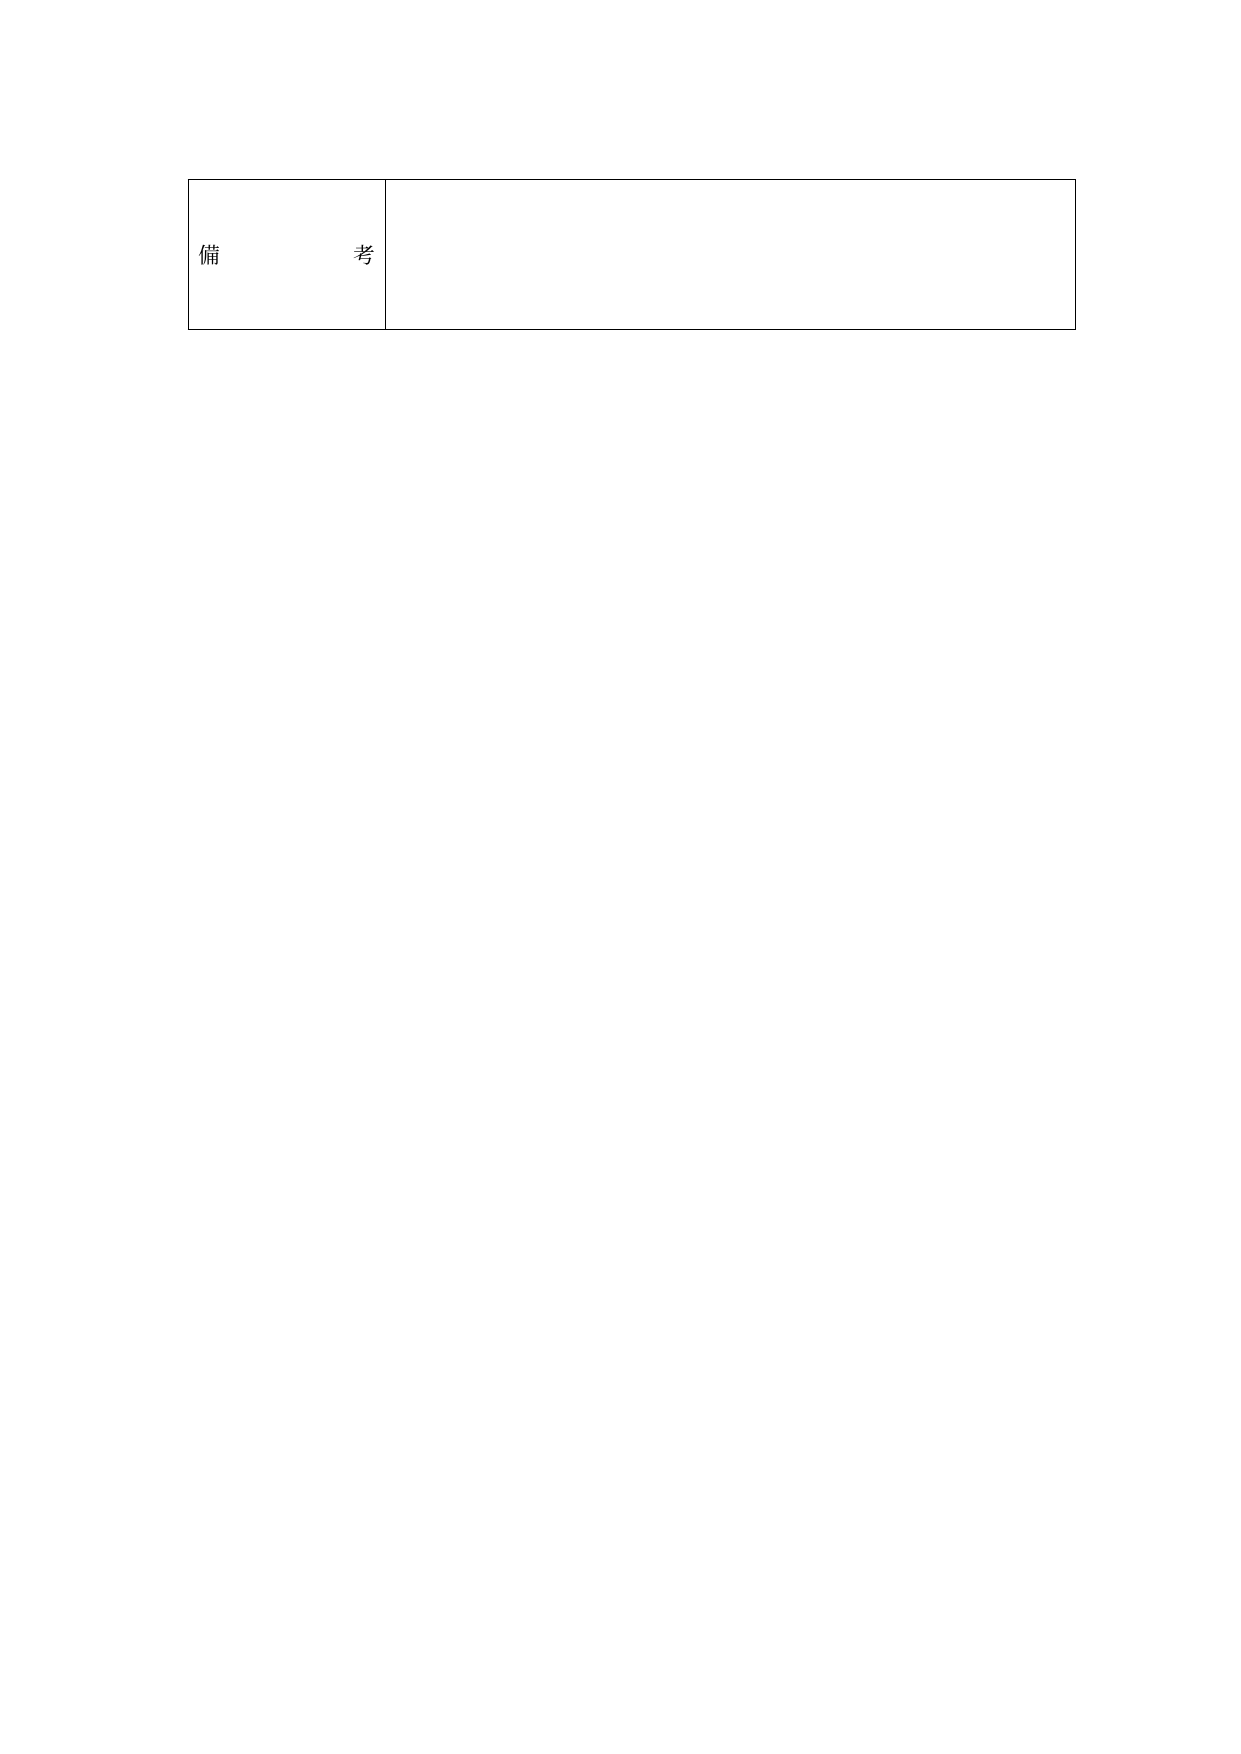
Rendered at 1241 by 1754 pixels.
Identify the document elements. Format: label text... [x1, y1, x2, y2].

table_cell 備考 [189, 180, 385, 329]
table_cell [386, 180, 1075, 329]
